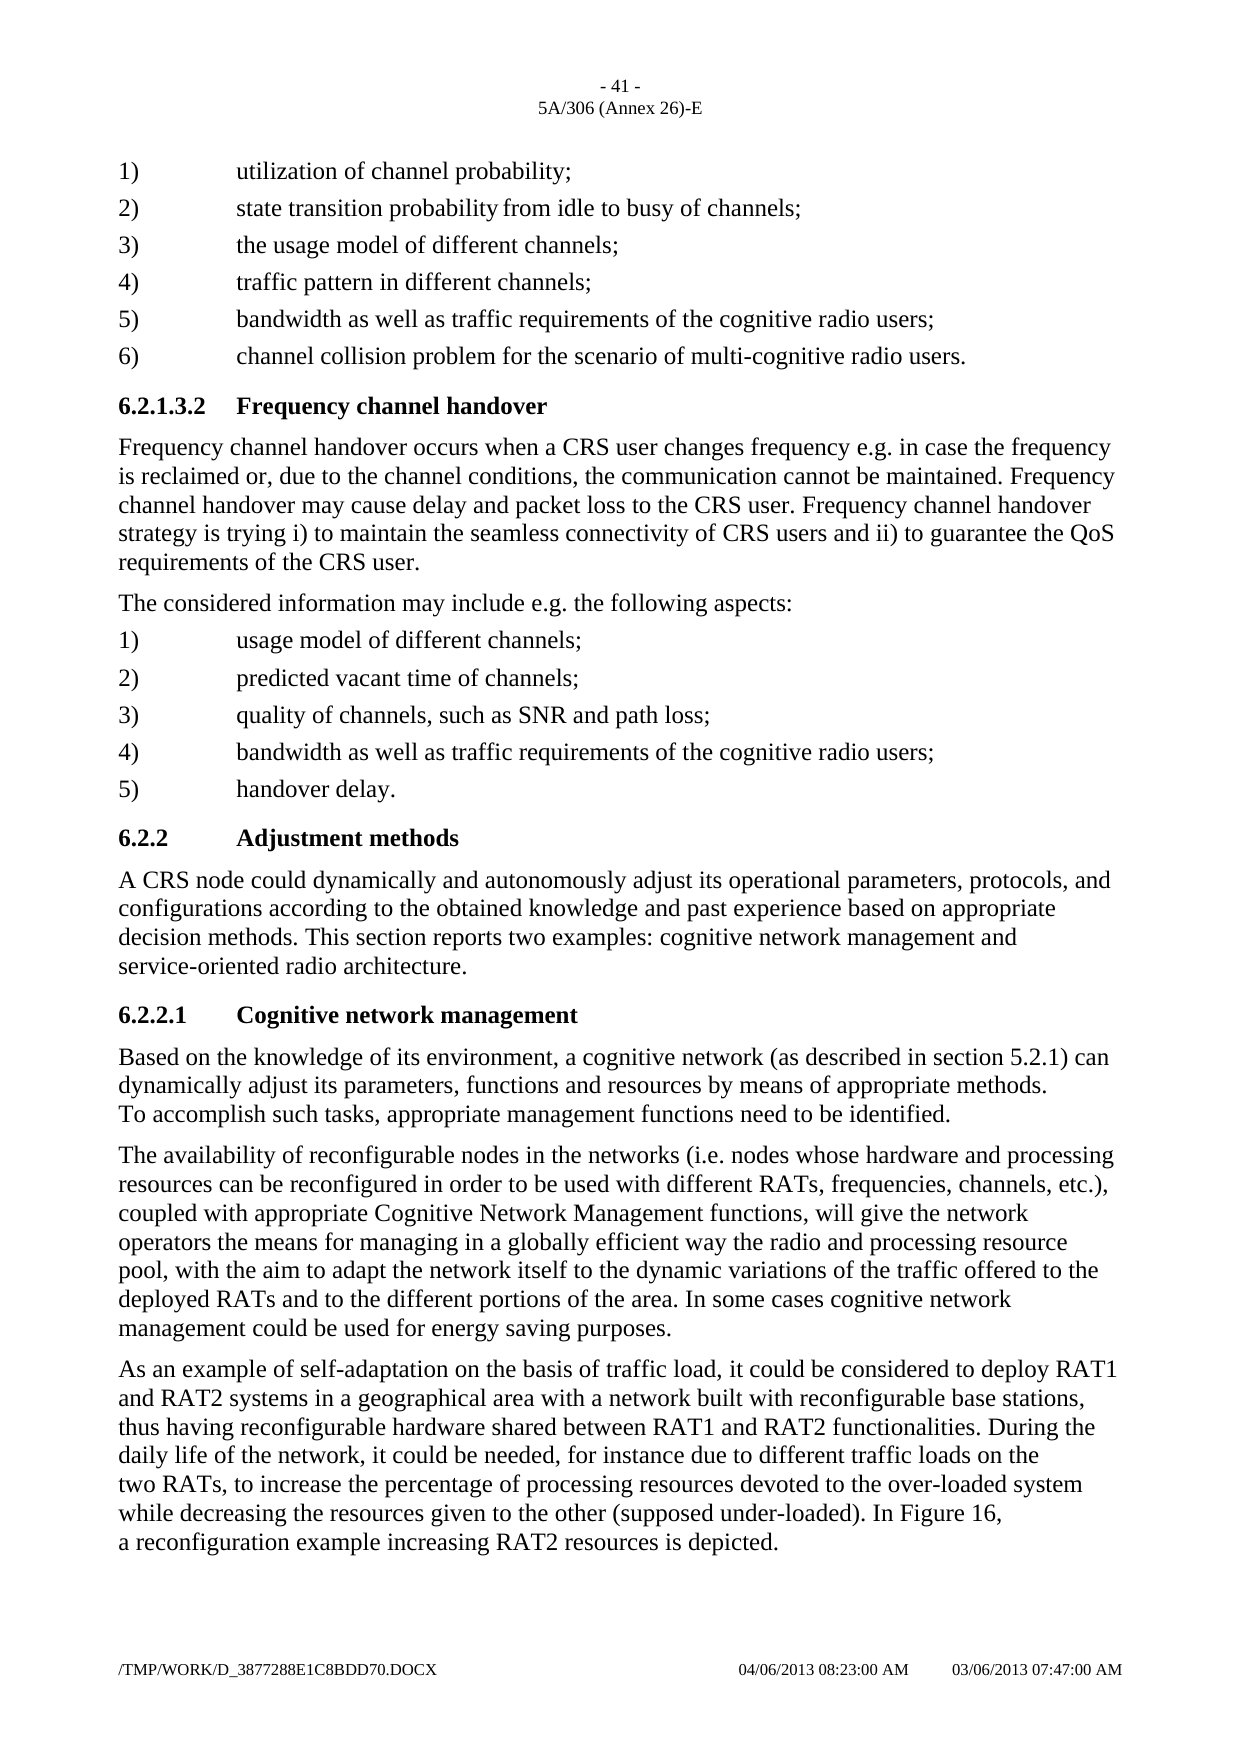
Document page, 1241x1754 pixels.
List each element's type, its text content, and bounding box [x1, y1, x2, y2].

text 2) predicted vacant time of channels; [118, 663, 1122, 691]
text 1) utilization of channel probability; [118, 156, 1122, 185]
text A CRS node could dynamically and autonomously adjust its operational parameters, protocols, and configurations according to the obtained knowledge and past experience based on appropriate decision methods. This section reports two examples: cognitive network management and service-oriented radio architecture. [118, 865, 1122, 980]
text 4) bandwidth as well as traffic requirements of the cognitive radio users; [118, 737, 1122, 766]
subtitle 6.2.2.1 Cognitive network management [118, 1001, 1122, 1029]
subtitle 6.2.1.3.2 Frequency channel handover [118, 391, 1122, 420]
text 2) state transition probability from idle to busy of channels; [118, 193, 1122, 222]
text 3) the usage model of different channels; [118, 230, 1122, 259]
subtitle 6.2.2 Adjustment methods [118, 823, 1122, 852]
text 4) traffic pattern in different channels; [118, 267, 1122, 296]
text 5) handover delay. [118, 774, 1122, 803]
text The availability of reconfigurable nodes in the networks (i.e. nodes whose hardware and processing resources can be reconfigured in order to be used with different RATs, frequencies, channels, etc.), coupled with appropriate Cognitive Network Management functions, will give the network operators the means for managing in a globally efficient way the radio and processing resource pool, with the aim to adapt the network itself to the dynamic variations of the traffic offered to the deployed RATs and to the different portions of the area. In some cases cognitive network management could be used for energy saving purposes. [118, 1141, 1122, 1342]
text As an example of self-adaptation on the basis of traffic load, it could be considered to deploy RAT1 and RAT2 systems in a geographical area with a network built with reconfigurable base stations, thus having reconfigurable hardware shared between RAT1 and RAT2 functionalities. During the daily life of the network, it could be needed, for instance due to different traffic loads on the two RATs, to increase the percentage of processing resources devoted to the over-loaded system while decreasing the resources given to the other (supposed under-loaded). In Figure 16, a reconfiguration example increasing RAT2 resources is depicted. [118, 1354, 1122, 1556]
text Frequency channel handover occurs when a CRS user changes frequency e.g. in case the frequency is reclaimed or, due to the channel conditions, the communication cannot be maintained. Frequency channel handover may cause delay and packet loss to the CRS user. Frequency channel handover strategy is trying i) to maintain the seamless connectivity of CRS users and ii) to guarantee the QoS requirements of the CRS user. [118, 432, 1122, 576]
text 1) usage model of different channels; [118, 626, 1122, 654]
text The considered information may include e.g. the following aspects: [118, 588, 1122, 617]
text 5) bandwidth as well as traffic requirements of the cognitive radio users; [118, 304, 1122, 333]
text Based on the knowledge of its environment, a cognitive network (as described in section 5.2.1) can dynamically adjust its parameters, functions and resources by means of appropriate methods. To accomplish such tasks, appropriate management functions need to be identified. [118, 1042, 1122, 1128]
text 3) quality of channels, such as SNR and path loss; [118, 700, 1122, 728]
text 6) channel collision problem for the scenario of multi-cognitive radio users. [118, 341, 1122, 370]
